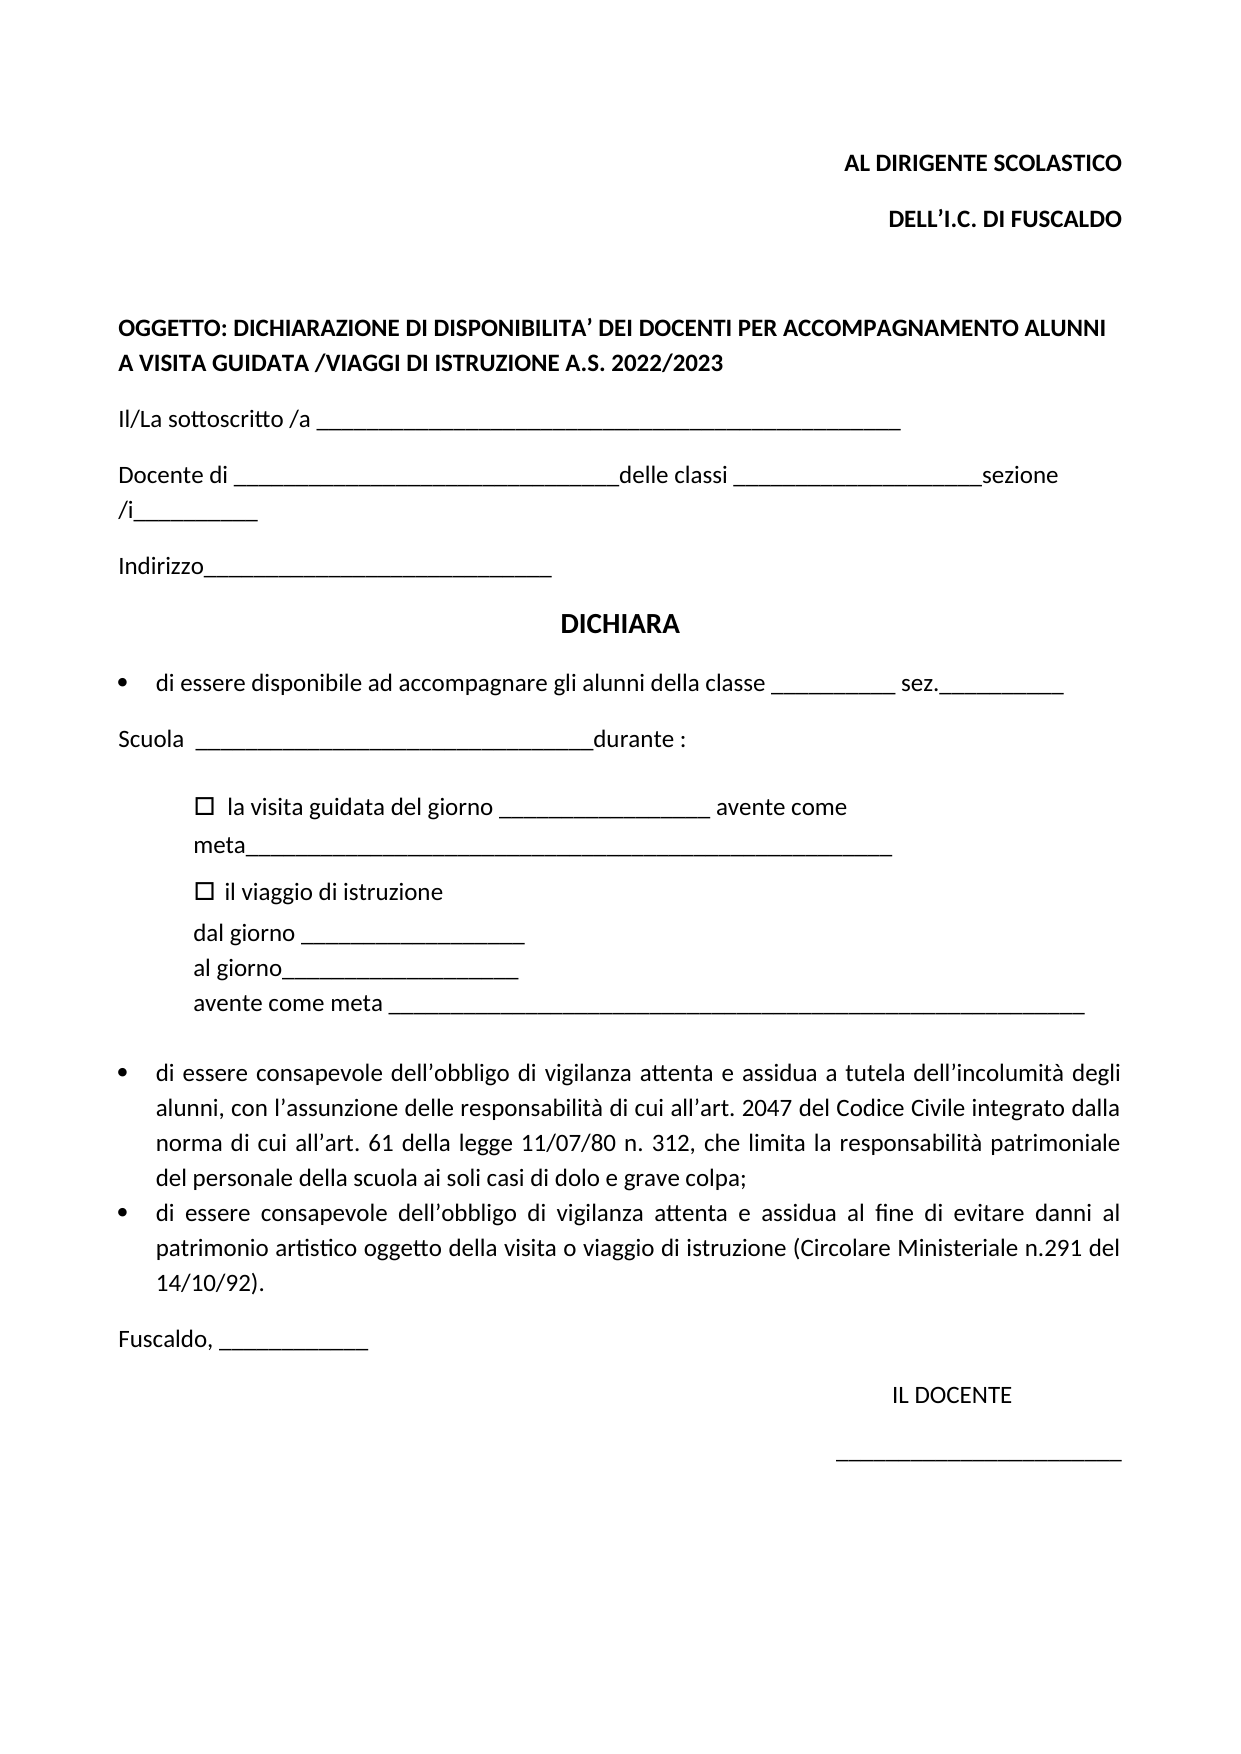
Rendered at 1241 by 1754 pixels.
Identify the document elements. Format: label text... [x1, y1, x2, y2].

text Fuscaldo, ____________ [118, 1323, 1122, 1353]
text Docente di _______________________________delle classi ____________________sezione /i__________ [118, 459, 1122, 524]
text IL DOCENTE [118, 1379, 1122, 1409]
list di essere disponibile ad accompagnare gli alunni della classe __________ sez.__________ [118, 667, 1122, 698]
text DICHIARA [118, 606, 1122, 641]
text AL DIRIGENTE SCOLASTICO [118, 148, 1122, 178]
list □ la visita guidata del giorno _________________ avente come meta____________________________________________________ [193, 779, 1122, 860]
text Indirizzo____________________________ [118, 550, 1122, 580]
text DELL’I.C. DI FUSCALDO [118, 203, 1122, 234]
list al giorno___________________ avente come meta ________________________________________________________ [193, 952, 1122, 1018]
text Scuola ________________________________durante : [118, 723, 1122, 754]
list di essere consapevole dell’obbligo di vigilanza attenta e assidua al fine di evitare danni al patrimonio artistico oggetto della visita o viaggio di istruzione (Circolare Ministeriale n.291 del 14/10/92). [118, 1197, 1122, 1298]
text OGGETTO: DICHIARAZIONE DI DISPONIBILITA’ DEI DOCENTI PER ACCOMPAGNAMENTO ALUNNI A VISITA GUIDATA /VIAGGI DI ISTRUZIONE A.S. 2022/2023 [118, 312, 1122, 378]
list di essere consapevole dell’obbligo di vigilanza attenta e assidua a tutela dell’incolumità degli alunni, con l’assunzione delle responsabilità di cui all’art. 2047 del Codice Civile integrato dalla norma di cui all’art. 61 della legge 11/07/80 n. 312, che limita la responsabilità patrimoniale del personale della scuola ai soli casi di dolo e grave colpa; [118, 1057, 1122, 1193]
list dal giorno __________________ [193, 917, 1122, 948]
list □ il viaggio di istruzione [193, 864, 1122, 910]
text _______________________ [118, 1434, 1122, 1465]
text Il/La sottoscritto /a _______________________________________________ [118, 403, 1122, 434]
